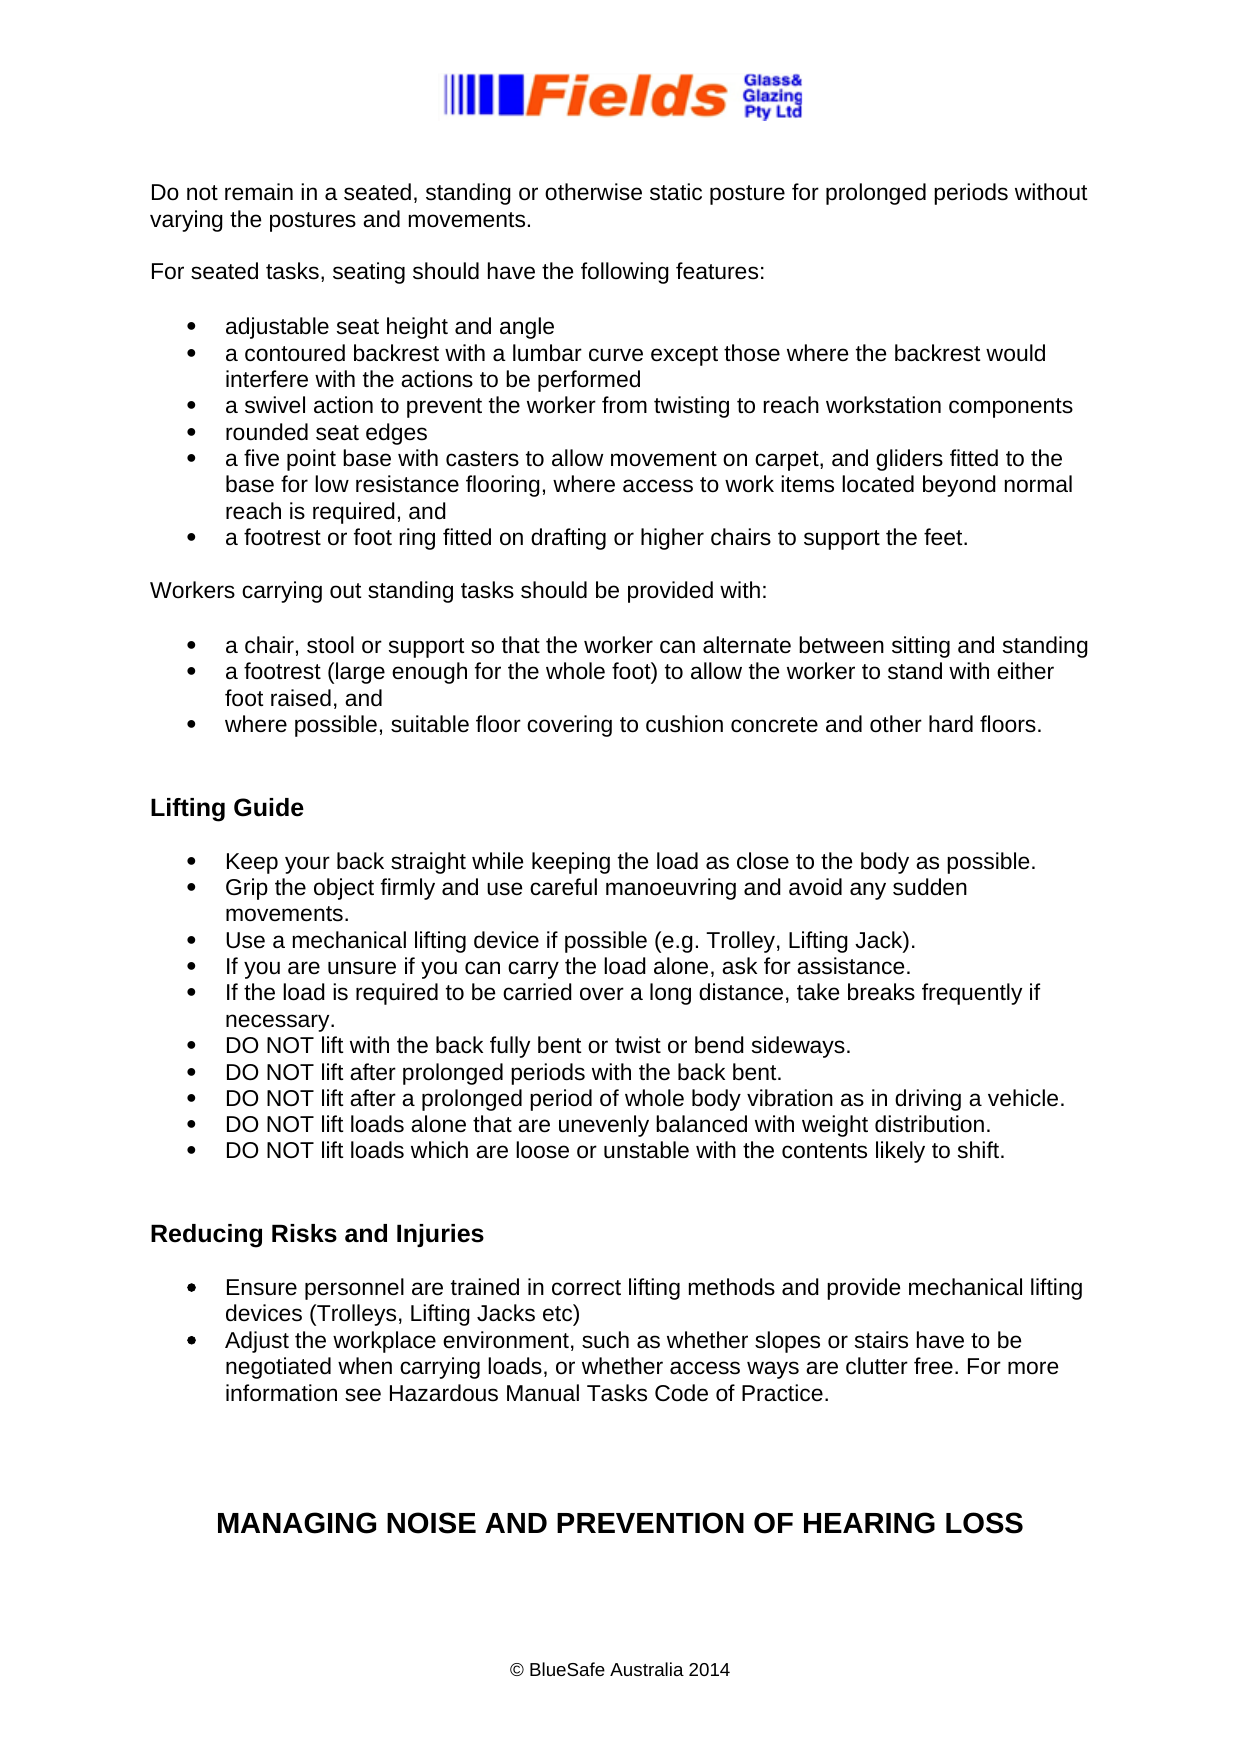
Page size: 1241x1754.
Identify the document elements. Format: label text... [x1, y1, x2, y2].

list rounded seat edges [187, 419, 1090, 445]
list Keep your back straight while keeping the load as close to the body as possible. [187, 848, 1090, 874]
list a footrest or foot ring fitted on drafting or higher chairs to support the feet. [187, 524, 1090, 551]
list If you are unsure if you can carry the load alone, ask for assistance. [187, 953, 1090, 979]
text Do not remain in a seated, standing or otherwise static posture for prolonged periods without varying the postures and movements. [150, 179, 1090, 232]
list Grip the object firmly and use careful manoeuvring and avoid any sudden movements. [187, 874, 1090, 927]
text For seated tasks, seating should have the following features: [150, 258, 1090, 284]
text Lifting Guide [150, 792, 1090, 821]
list DO NOT lift with the back fully bent or twist or bend sideways. [187, 1032, 1090, 1058]
text Workers carrying out standing tasks should be provided with: [150, 577, 1090, 603]
text Reducing Risks and Injuries [150, 1219, 1090, 1248]
list a contoured backrest with a lumbar curve except those where the backrest would interfere with the actions to be performed [187, 340, 1090, 392]
list DO NOT lift after a prolonged period of whole body vibration as in driving a vehicle. [187, 1085, 1090, 1111]
list adjustable seat height and angle [187, 313, 1090, 340]
list DO NOT lift after prolonged periods with the back bent. [187, 1058, 1090, 1085]
list a chair, stool or support so that the worker can alternate between sitting and standing [187, 632, 1090, 658]
list DO NOT lift loads which are loose or unstable with the contents likely to shift. [187, 1137, 1090, 1164]
list a footrest (large enough for the whole foot) to allow the worker to stand with either foot raised, and [187, 658, 1090, 711]
list a five point base with casters to allow movement on carpet, and gliders fitted to the base for low resistance flooring, where access to work items located beyond normal reach is required, and [187, 445, 1090, 524]
list Ensure personnel are trained in correct lifting methods and provide mechanical lifting devices (Trolleys, Lifting Jacks etc) [187, 1274, 1090, 1327]
list a swivel action to prevent the worker from twisting to reach workstation components [187, 392, 1090, 419]
text MANAGING NOISE AND PREVENTION OF HEARING LOSS [150, 1506, 1090, 1540]
list Adjust the workplace environment, such as whether slopes or stairs have to be negotiated when carrying loads, or whether access ways are clutter free. For more information see Hazardous Manual Tasks Code of Practice. [187, 1327, 1090, 1406]
list If the load is required to be carried over a long distance, take breaks frequently if necessary. [187, 979, 1090, 1032]
list Use a mechanical lifting device if possible (e.g. Trolley, Lifting Jack). [187, 927, 1090, 953]
list where possible, suitable floor covering to cushion concrete and other hard floors. [187, 711, 1090, 737]
list DO NOT lift loads alone that are unevenly balanced with weight distribution. [187, 1111, 1090, 1137]
